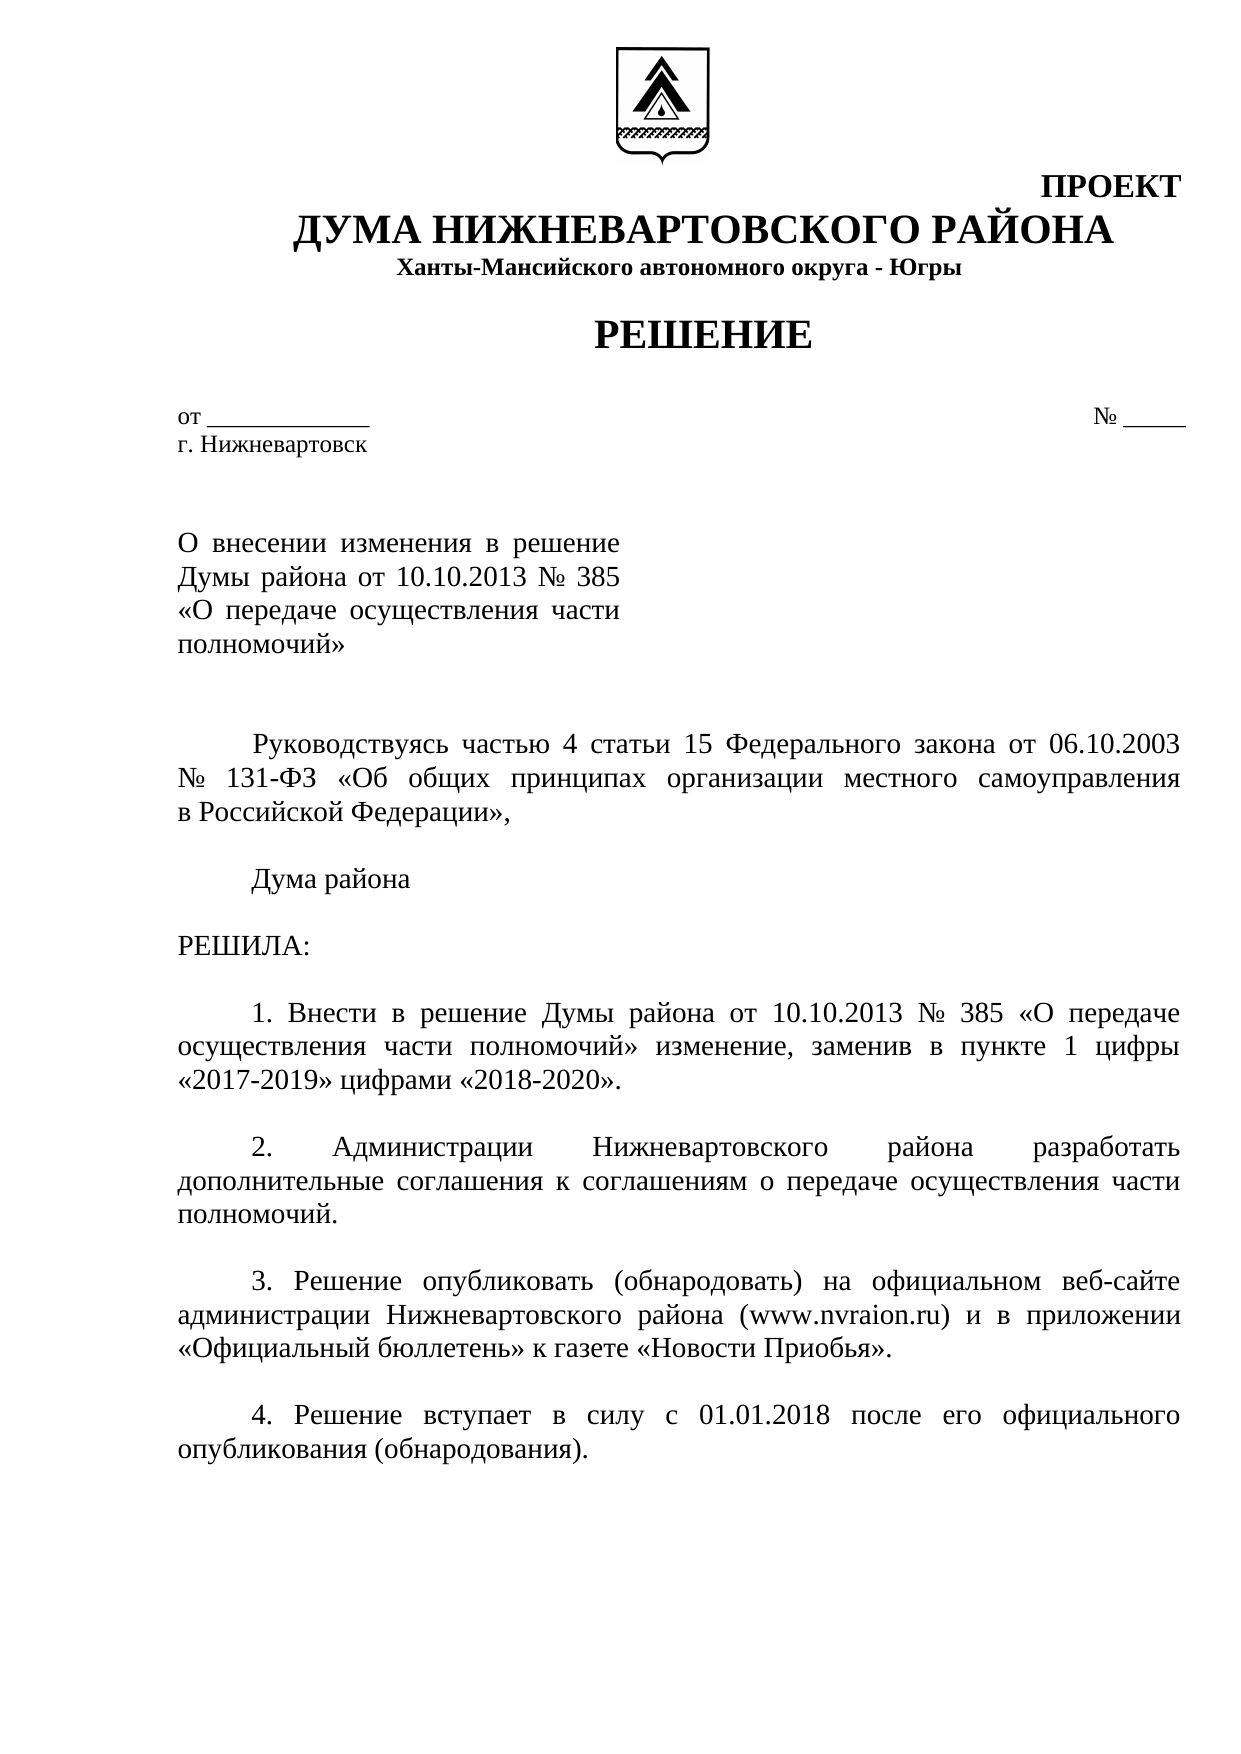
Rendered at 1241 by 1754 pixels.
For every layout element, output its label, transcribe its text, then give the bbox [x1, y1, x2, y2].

text 4. Решение вступает в силу с 01.01.2018 после его официального опубликования (обнародования). [177, 1397, 1181, 1464]
table_header от _____________ г. Нижневартовск [166, 401, 682, 458]
text Ханты-Мансийского автономного округа - Югры [177, 252, 1181, 281]
text ПРОЕКТ [177, 141, 1181, 204]
text РЕШИЛА: [177, 928, 1181, 961]
text Дума района [177, 861, 1181, 894]
text 2. Администрации Нижневартовского района разработать дополнительные соглашения к соглашениям о передаче осуществления части полномочий. [177, 1129, 1181, 1230]
text РЕШЕНИЕ [177, 310, 1230, 358]
subtitle ДУМА НИЖНЕВАРТОВСКОГО РАЙОНА [177, 204, 1230, 252]
table_header № _____ [682, 401, 1198, 458]
text О внесении изменения в решение Думы района от 10.10.2013 № 385 «О передаче осуществления части полномочий» [177, 525, 620, 659]
text 1. Внести в решение Думы района от 10.10.2013 № 385 «О передаче осуществления части полномочий» изменение, заменив в пункте 1 цифры «2017-2019» цифрами «2018-2020». [177, 995, 1181, 1096]
text 3. Решение опубликовать (обнародовать) на официальном веб-сайте администрации Нижневартовского района (www.nvraion.ru) и в приложении «Официальный бюллетень» к газете «Новости Приобья». [177, 1263, 1181, 1364]
text Руководствуясь частью 4 статьи 15 Федерального закона от 06.10.2003 № 131-ФЗ «Об общих принципах организации местного самоуправления в Российской Федерации», [177, 727, 1181, 827]
